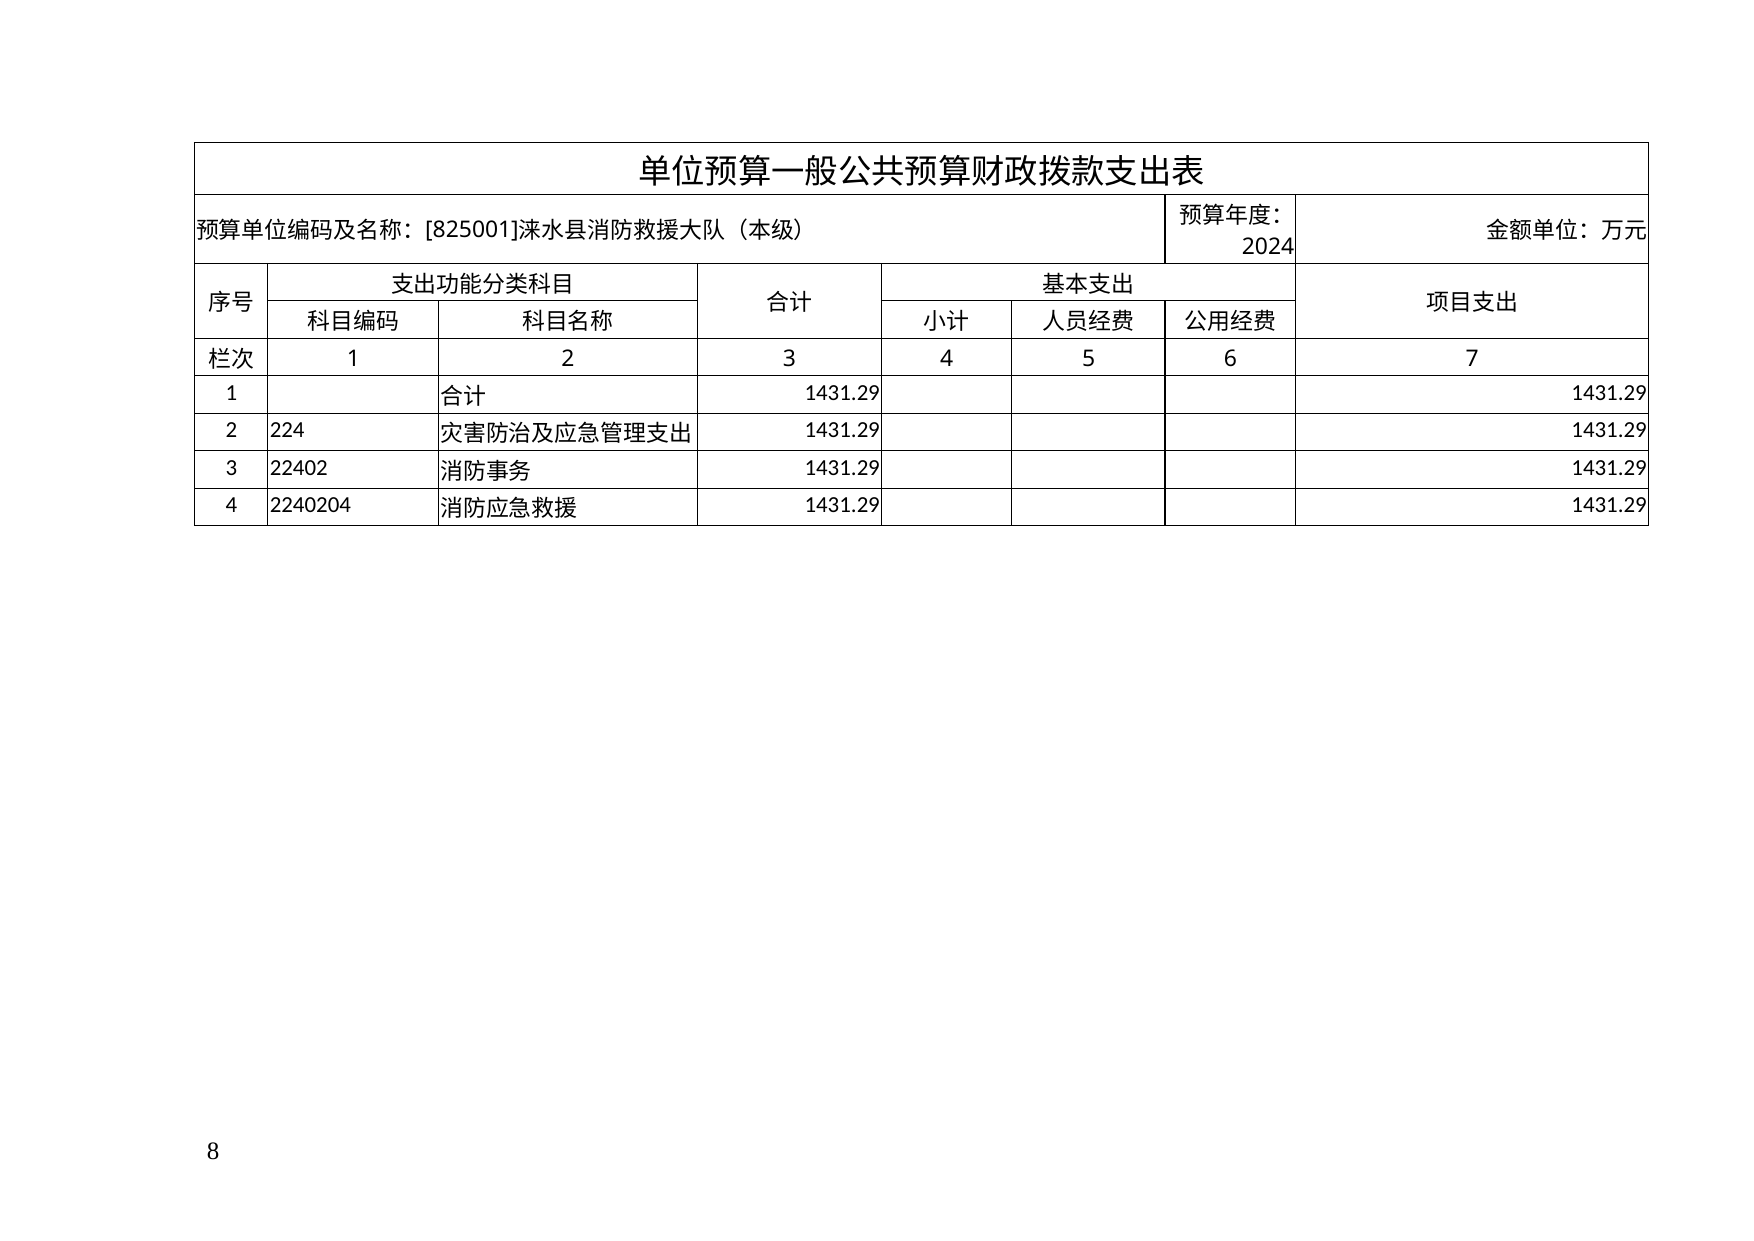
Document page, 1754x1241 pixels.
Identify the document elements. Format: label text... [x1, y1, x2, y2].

table_cell [1012, 451, 1164, 487]
table_cell 1431.29 [698, 489, 881, 525]
table_cell 项目支出 [1296, 264, 1648, 338]
table_cell 1 [195, 376, 267, 413]
table_cell 小计 [882, 301, 1011, 338]
table_cell [268, 376, 438, 413]
table_cell 1431.29 [698, 451, 881, 487]
table_cell 22402 [268, 451, 438, 487]
table_cell [882, 414, 1011, 450]
table_cell 序号 [195, 264, 267, 338]
table_cell 1431.29 [1296, 451, 1648, 487]
table_cell [1012, 489, 1164, 525]
table_cell 消防应急救援 [439, 489, 697, 525]
table_cell 栏次 [195, 339, 267, 375]
table_cell [1012, 414, 1164, 450]
table_cell [1166, 376, 1295, 413]
table_cell 1431.29 [1296, 414, 1648, 450]
table_cell 4 [195, 489, 267, 525]
table_cell 2 [439, 339, 697, 375]
table_cell [1166, 451, 1295, 487]
table_cell 1431.29 [1296, 489, 1648, 525]
table_cell 1431.29 [1296, 376, 1648, 413]
table_cell 3 [698, 339, 881, 375]
table_cell 7 [1296, 339, 1648, 375]
table_header 单位预算一般公共预算财政拨款支出表 [195, 143, 1648, 194]
table_cell 支出功能分类科目 [268, 264, 697, 300]
table_cell 5 [1012, 339, 1164, 375]
table_cell 预算年度：2024 [1166, 195, 1295, 263]
table_cell 2240204 [268, 489, 438, 525]
table_cell [882, 376, 1011, 413]
table_cell 基本支出 [882, 264, 1295, 300]
table_cell 1 [268, 339, 438, 375]
table_cell 公用经费 [1166, 301, 1295, 338]
table_cell 1431.29 [698, 376, 881, 413]
table_cell 消防事务 [439, 451, 697, 487]
table_cell 金额单位：万元 [1296, 195, 1648, 263]
table_cell 科目编码 [268, 301, 438, 338]
table_cell 人员经费 [1012, 301, 1164, 338]
table_cell 3 [195, 451, 267, 487]
table_cell 科目名称 [439, 301, 697, 338]
table_cell 6 [1166, 339, 1295, 375]
table_cell 灾害防治及应急管理支出 [439, 414, 697, 450]
table_cell 合计 [439, 376, 697, 413]
table_cell [1166, 414, 1295, 450]
table_cell [882, 489, 1011, 525]
table_cell 1431.29 [698, 414, 881, 450]
table_cell 预算单位编码及名称：[825001]涞水县消防救援大队（本级） [195, 195, 1164, 263]
table_cell [1166, 489, 1295, 525]
table_cell [1012, 376, 1164, 413]
table_cell 4 [882, 339, 1011, 375]
table_cell 合计 [698, 264, 881, 338]
table_cell 2 [195, 414, 267, 450]
table_cell [882, 451, 1011, 487]
table_cell 224 [268, 414, 438, 450]
